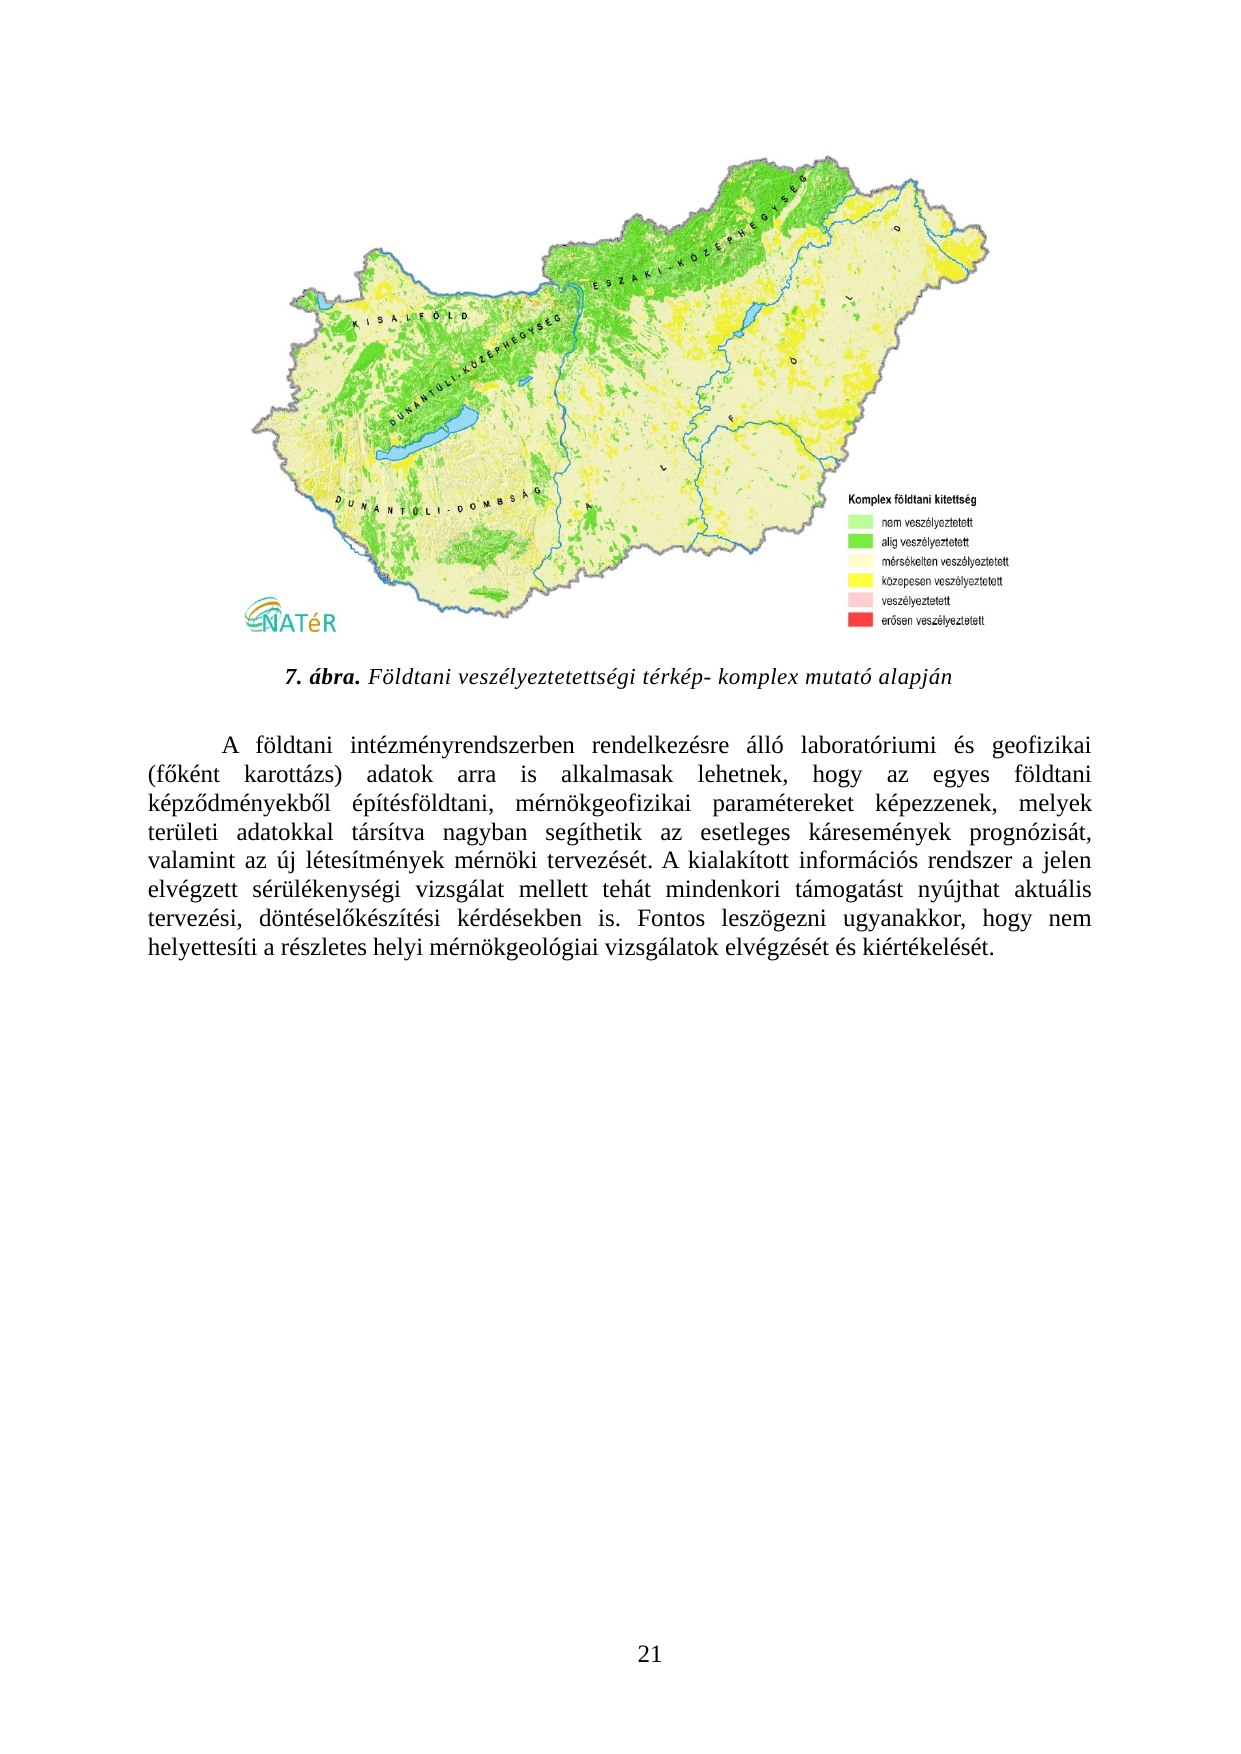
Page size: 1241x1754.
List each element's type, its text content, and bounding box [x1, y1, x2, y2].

picture [217, 147, 1023, 651]
text A földtani intézményrendszerben rendelkezésre álló laboratóriumi és geofizikai (főként karottázs) adatok arra is alkalmasak lehetnek, hogy az egyes földtani képződményekből építésföldtani, mérnökgeofizikai paramétereket képezzenek, melyek területi adatokkal társítva nagyban segíthetik az esetleges káresemények prognózisát, valamint az új létesítmények mérnöki tervezését. A kialakított információs rendszer a jelen elvégzett sérülékenységi vizsgálat mellett tehát mindenkori támogatást nyújthat aktuális tervezési, döntéselőkészítési kérdésekben is. Fontos leszögezni ugyanakkor, hogy nem helyettesíti a részletes helyi mérnökgeológiai vizsgálatok elvégzését és kiértékelését. [148, 730, 1093, 960]
text 7. ábra. Földtani veszélyeztetettségi térkép- komplex mutató alapján [148, 663, 1093, 689]
